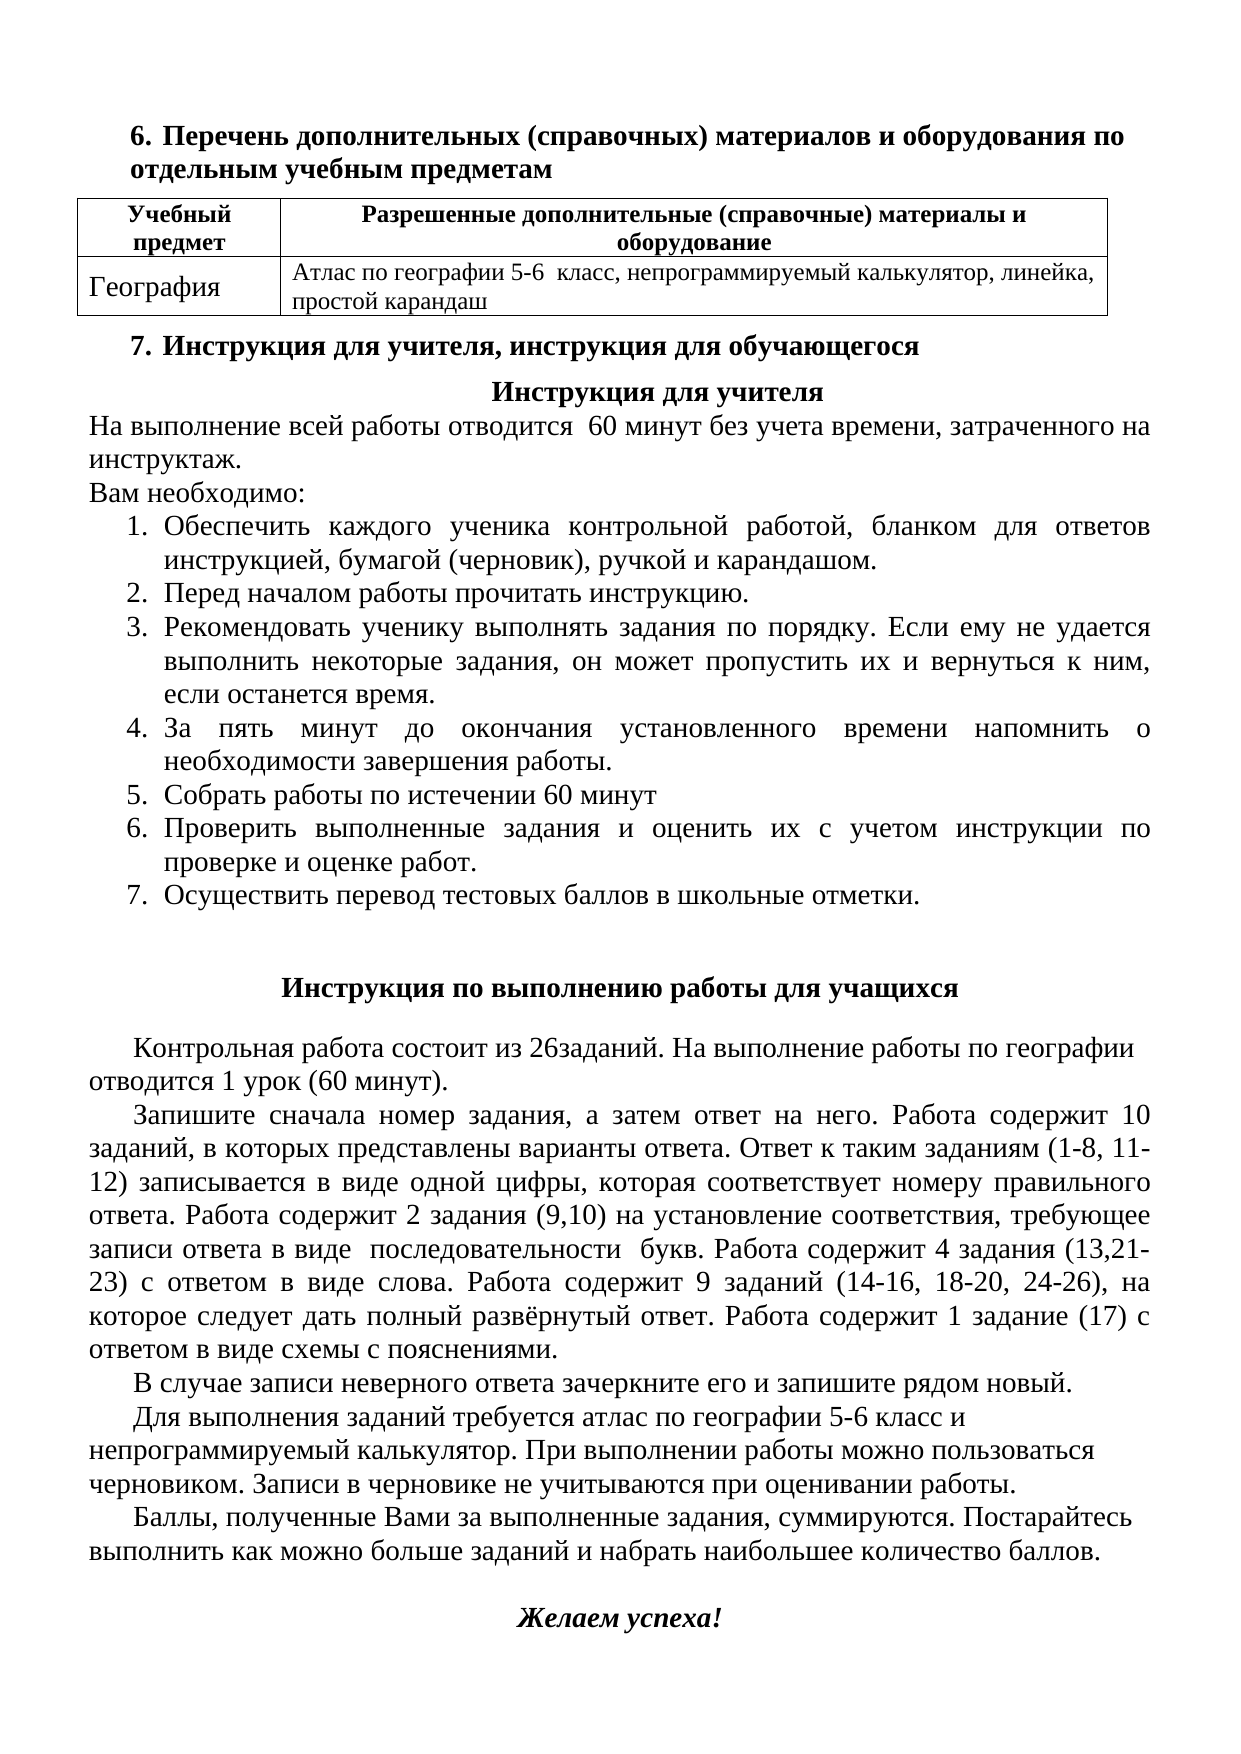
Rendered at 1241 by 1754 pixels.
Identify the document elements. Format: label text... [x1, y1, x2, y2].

list Рекомендовать ученику выполнять задания по порядку. Если ему не удается выполнить некоторые задания, он может пропустить их и вернуться к ним, если останется время. [126, 609, 1152, 710]
text Контрольная работа состоит из 26заданий. На выполнение работы по географии отводится 1 урок (60 минут). [89, 1030, 1152, 1097]
text Запишите сначала номер задания, а затем ответ на него. Работа содержит 10 заданий, в которых представлены варианты ответа. Ответ к таким заданиям (1-8, 11-12) записывается в виде одной цифры, которая соответствует номеру правильного ответа. Работа содержит 2 задания (9,10) на установление соответствия, требующее записи ответа в виде последовательности букв. Работа содержит 4 задания (13,21-23) с ответом в виде слова. Работа содержит 9 заданий (14-16, 18-20, 24-26), на которое следует дать полный развёрнутый ответ. Работа содержит 1 задание (17) с ответом в виде схемы с пояснениями. [89, 1097, 1152, 1365]
list Инструкция для учителя, инструкция для обучающегося [130, 328, 1152, 362]
list Осуществить перевод тестовых баллов в школьные отметки. [126, 877, 1152, 911]
table_header Учебный предмет [78, 199, 280, 256]
list Проверить выполненные задания и оценить их с учетом инструкции по проверке и оценке работ. [126, 810, 1152, 877]
list Перечень дополнительных (справочных) материалов и оборудования по отдельным учебным предметам [130, 118, 1152, 185]
text Инструкция по выполнению работы для учащихся [89, 970, 1152, 1004]
text Для выполнения заданий требуется атлас по географии 5-6 класс и непрограммируемый калькулятор. При выполнении работы можно пользоваться черновиком. Записи в черновике не учитываются при оценивании работы. [89, 1399, 1152, 1499]
list Перед началом работы прочитать инструкцию. [126, 576, 1152, 609]
list За пять минут до окончания установленного времени напомнить о необходимости завершения работы. [126, 710, 1152, 777]
list Собрать работы по истечении 60 минут [126, 777, 1152, 810]
table_header Разрешенные дополнительные (справочные) материалы и оборудование [281, 199, 1107, 256]
text В случае записи неверного ответа зачеркните его и запишите рядом новый. [89, 1365, 1152, 1399]
text На выполнение всей работы отводится 60 минут без учета времени, затраченного на инструктаж. [89, 408, 1152, 475]
list Обеспечить каждого ученика контрольной работой, бланком для ответов инструкцией, бумагой (черновик), ручкой и карандашом. [126, 508, 1152, 576]
text Инструкция для учителя [164, 374, 1152, 408]
table_cell Атлас по географии 5-6 класс, непрограммируемый калькулятор, линейка, простой карандаш [281, 257, 1107, 315]
text Вам необходимо: [89, 475, 1152, 508]
table_cell География [78, 257, 280, 315]
text Баллы, полученные Вами за выполненные задания, суммируются. Постарайтесь выполнить как можно больше заданий и набрать наибольшее количество баллов. [89, 1499, 1152, 1566]
text Желаем успеха! [89, 1600, 1152, 1633]
